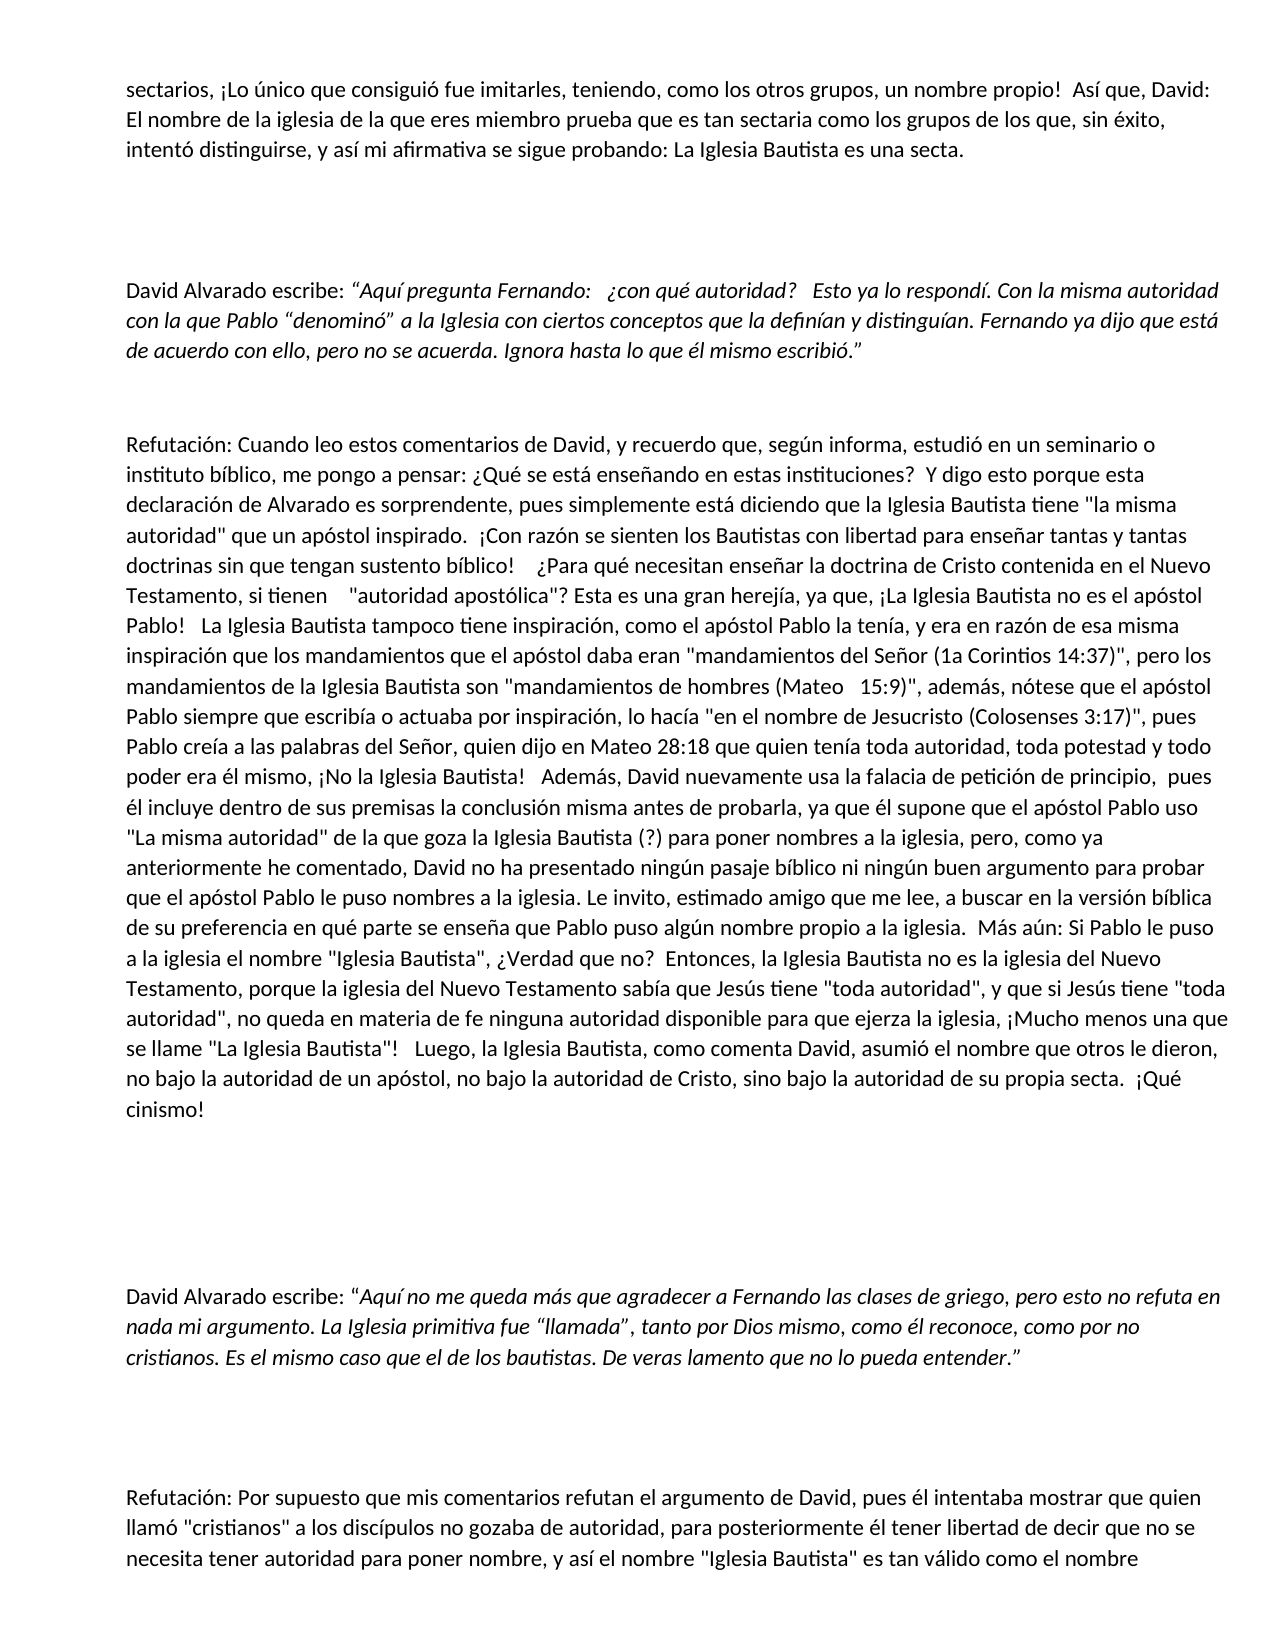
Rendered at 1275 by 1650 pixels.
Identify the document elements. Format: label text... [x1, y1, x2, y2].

text David Alvarado escribe: “Aquí pregunta Fernando: ¿con qué autoridad? Esto ya lo respondí. Con la misma autoridad con la que Pablo “denominó” a la Iglesia con ciertos conceptos que la definían y distinguían. Fernando ya dijo que está de acuerdo con ello, pero no se acuerda. Ignora hasta lo que él mismo escribió.” [126, 276, 1228, 364]
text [126, 1483, 1228, 1572]
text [126, 75, 1228, 163]
text David Alvarado escribe: “Aquí no me queda más que agradecer a Fernando las clases de griego, pero esto no refuta en nada mi argumento. La Iglesia primitiva fue “llamada”, tanto por Dios mismo, como él reconoce, como por no cristianos. Es el mismo caso que el de los bautistas. De veras lamento que no lo pueda entender.” [126, 1282, 1228, 1371]
text Refutación: Cuando leo estos comentarios de David, y recuerdo que, según informa, estudió en un seminario o instituto bíblico, me pongo a pensar: ¿Qué se está enseñando en estas instituciones? Y digo esto porque esta declaración de Alvarado es sorprendente, pues simplemente está diciendo que la Iglesia Bautista tiene "la misma autoridad" que un apóstol inspirado. ¡Con razón se sienten los Bautistas con libertad para enseñar tantas y tantas doctrinas sin que tengan sustento bíblico! ¿Para qué necesitan enseñar la doctrina de Cristo contenida en el Nuevo Testamento, si tienen "autoridad apostólica"? Esta es una gran herejía, ya que, ¡La Iglesia Bautista no es el apóstol Pablo! La Iglesia Bautista tampoco tiene inspiración, como el apóstol Pablo la tenía, y era en razón de esa misma inspiración que los mandamientos que el apóstol daba eran "mandamientos del Señor (1a Corintios 14:37)", pero los mandamientos de la Iglesia Bautista son "mandamientos de hombres (Mateo 15:9)", además, nótese que el apóstol Pablo siempre que escribía o actuaba por inspiración, lo hacía "en el nombre de Jesucristo (Colosenses 3:17)", pues Pablo creía a las palabras del Señor, quien dijo en Mateo 28:18 que quien tenía toda autoridad, toda potestad y todo poder era él mismo, ¡No la Iglesia Bautista! Además, David nuevamente usa la falacia de petición de principio, pues él incluye dentro de sus premisas la conclusión misma antes de probarla, ya que él supone que el apóstol Pablo uso "La misma autoridad" de la que goza la Iglesia Bautista (?) para poner nombres a la iglesia, pero, como ya anteriormente he comentado, David no ha presentado ningún pasaje bíblico ni ningún buen argumento para probar que el apóstol Pablo le puso nombres a la iglesia. Le invito, estimado amigo que me lee, a buscar en la versión bíblica de su preferencia en qué parte se enseña que Pablo puso algún nombre propio a la iglesia. Más aún: Si Pablo le puso a la iglesia el nombre "Iglesia Bautista", ¿Verdad que no? Entonces, la Iglesia Bautista no es la iglesia del Nuevo Testamento, porque la iglesia del Nuevo Testamento sabía que Jesús tiene "toda autoridad", y que si Jesús tiene "toda autoridad", no queda en materia de fe ninguna autoridad disponible para que ejerza la iglesia, ¡Mucho menos una que se llame "La Iglesia Bautista"! Luego, la Iglesia Bautista, como comenta David, asumió el nombre que otros le dieron, no bajo la autoridad de un apóstol, no bajo la autoridad de Cristo, sino bajo la autoridad de su propia secta. ¡Qué cinismo! [126, 430, 1228, 1123]
